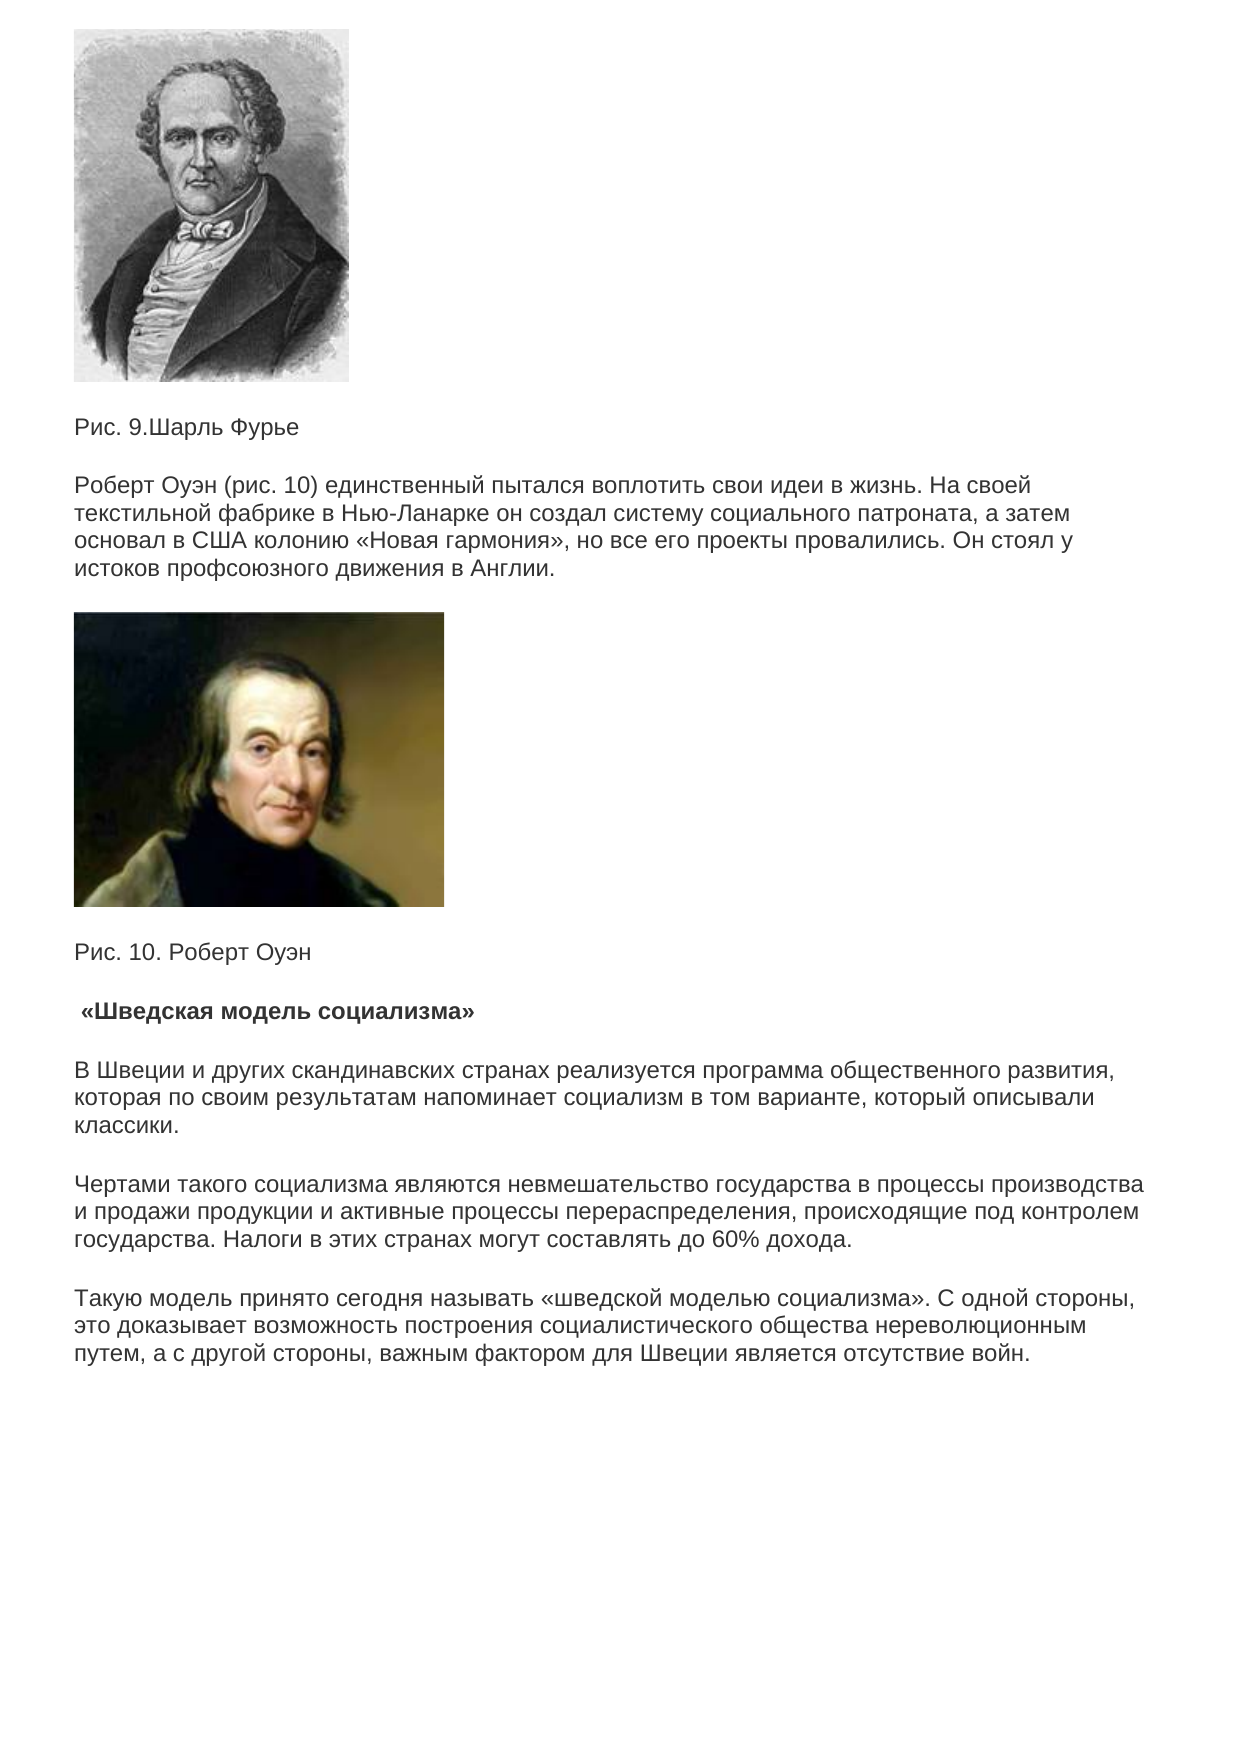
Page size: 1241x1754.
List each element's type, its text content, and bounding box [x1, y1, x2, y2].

text «Шведская модель социализма» [74, 997, 1152, 1024]
text Рис. 10. Роберт Оуэн [74, 938, 1152, 966]
picture [73, 612, 445, 907]
picture [73, 29, 349, 382]
text Рис. 9.Шарль Фурье [74, 412, 1152, 440]
text Чертами такого социализма являются невмешательство государства в процессы производства и продажи продукции и активные процессы перераспределения, происходящие под контролем государства. Налоги в этих странах могут составлять до 60% дохода. [74, 1170, 1152, 1252]
text Такую модель принято сегодня называть «шведской моделью социализма». С одной стороны, это доказывает возможность построения социалистического общества нереволюционным путем, а с другой стороны, важным фактором для Швеции является отсутствие войн. [74, 1284, 1152, 1367]
text Роберт Оуэн (рис. 10) единственный пытался воплотить свои идеи в жизнь. На своей текстильной фабрике в Нью-Ланарке он создал систему социального патроната, а затем основал в США колонию «Новая гармония», но все его проекты провалились. Он стоял у истоков профсоюзного движения в Англии. [74, 471, 1152, 582]
text В Швеции и других скандинавских странах реализуется программа общественного развития, которая по своим результатам напоминает социализм в том варианте, который описывали классики. [74, 1056, 1152, 1138]
